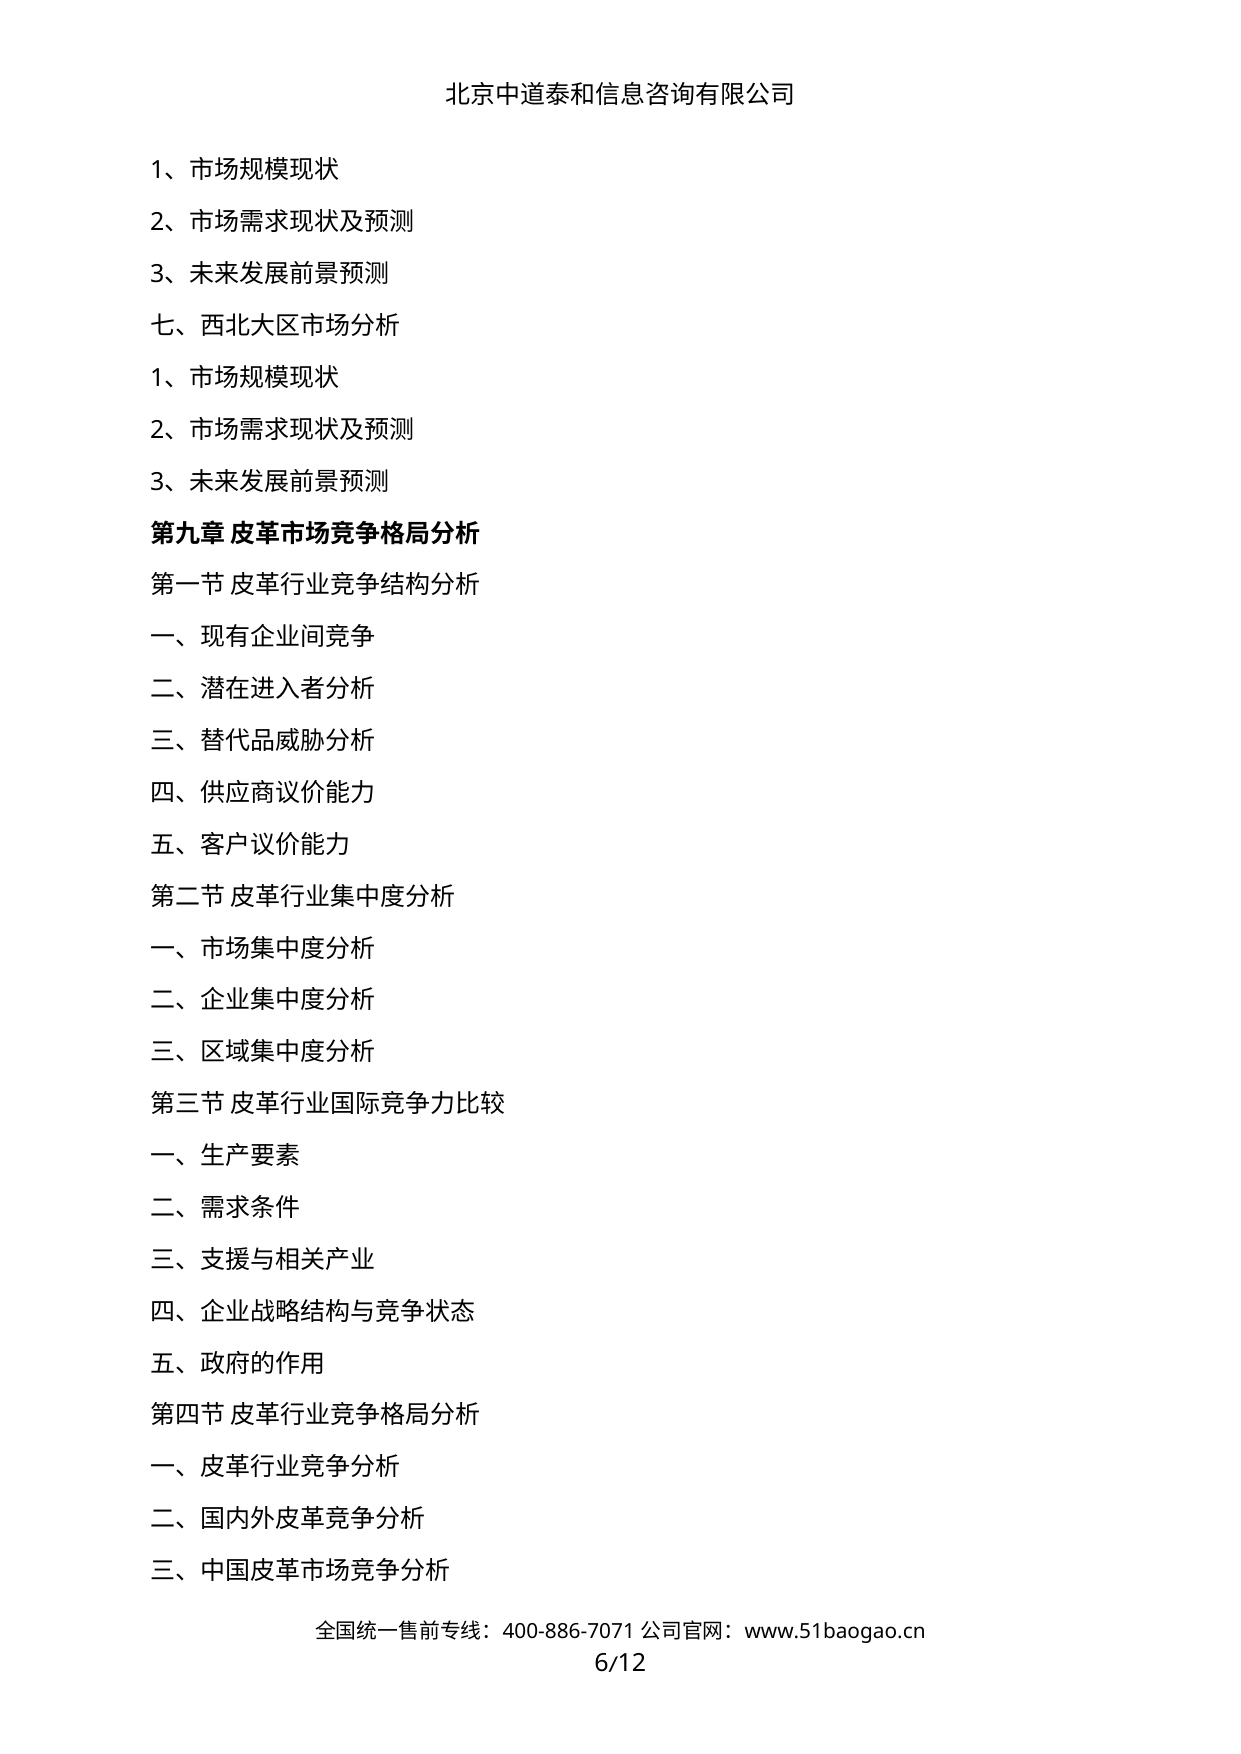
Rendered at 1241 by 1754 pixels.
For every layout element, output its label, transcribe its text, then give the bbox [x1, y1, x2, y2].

text 七、西北大区市场分析 [150, 306, 1090, 342]
text 1、市场规模现状 [150, 150, 1090, 186]
text 一、皮革行业竞争分析 [150, 1447, 1090, 1483]
text 第二节 皮革行业集中度分析 [150, 876, 1090, 912]
text 五、政府的作用 [150, 1343, 1090, 1379]
text 一、现有企业间竞争 [150, 617, 1090, 653]
text 二、企业集中度分析 [150, 980, 1090, 1016]
text 二、潜在进入者分析 [150, 669, 1090, 705]
text 三、替代品威胁分析 [150, 721, 1090, 757]
text 二、国内外皮革竞争分析 [150, 1499, 1090, 1535]
text 五、客户议价能力 [150, 824, 1090, 861]
text 一、市场集中度分析 [150, 928, 1090, 964]
text 四、企业战略结构与竞争状态 [150, 1291, 1090, 1327]
text 一、生产要素 [150, 1136, 1090, 1172]
text 四、供应商议价能力 [150, 772, 1090, 809]
text 2、市场需求现状及预测 [150, 409, 1090, 446]
text 二、需求条件 [150, 1187, 1090, 1224]
text 1、市场规模现状 [150, 357, 1090, 394]
text 第三节 皮革行业国际竞争力比较 [150, 1084, 1090, 1120]
text 第一节 皮革行业竞争结构分析 [150, 565, 1090, 601]
text 2、市场需求现状及预测 [150, 202, 1090, 238]
text 三、支援与相关产业 [150, 1239, 1090, 1276]
text 3、未来发展前景预测 [150, 461, 1090, 497]
text 3、未来发展前景预测 [150, 254, 1090, 290]
text 第九章 皮革市场竞争格局分析 [150, 513, 1090, 549]
text 三、区域集中度分析 [150, 1032, 1090, 1068]
text 第四节 皮革行业竞争格局分析 [150, 1395, 1090, 1431]
text 三、中国皮革市场竞争分析 [150, 1551, 1090, 1587]
